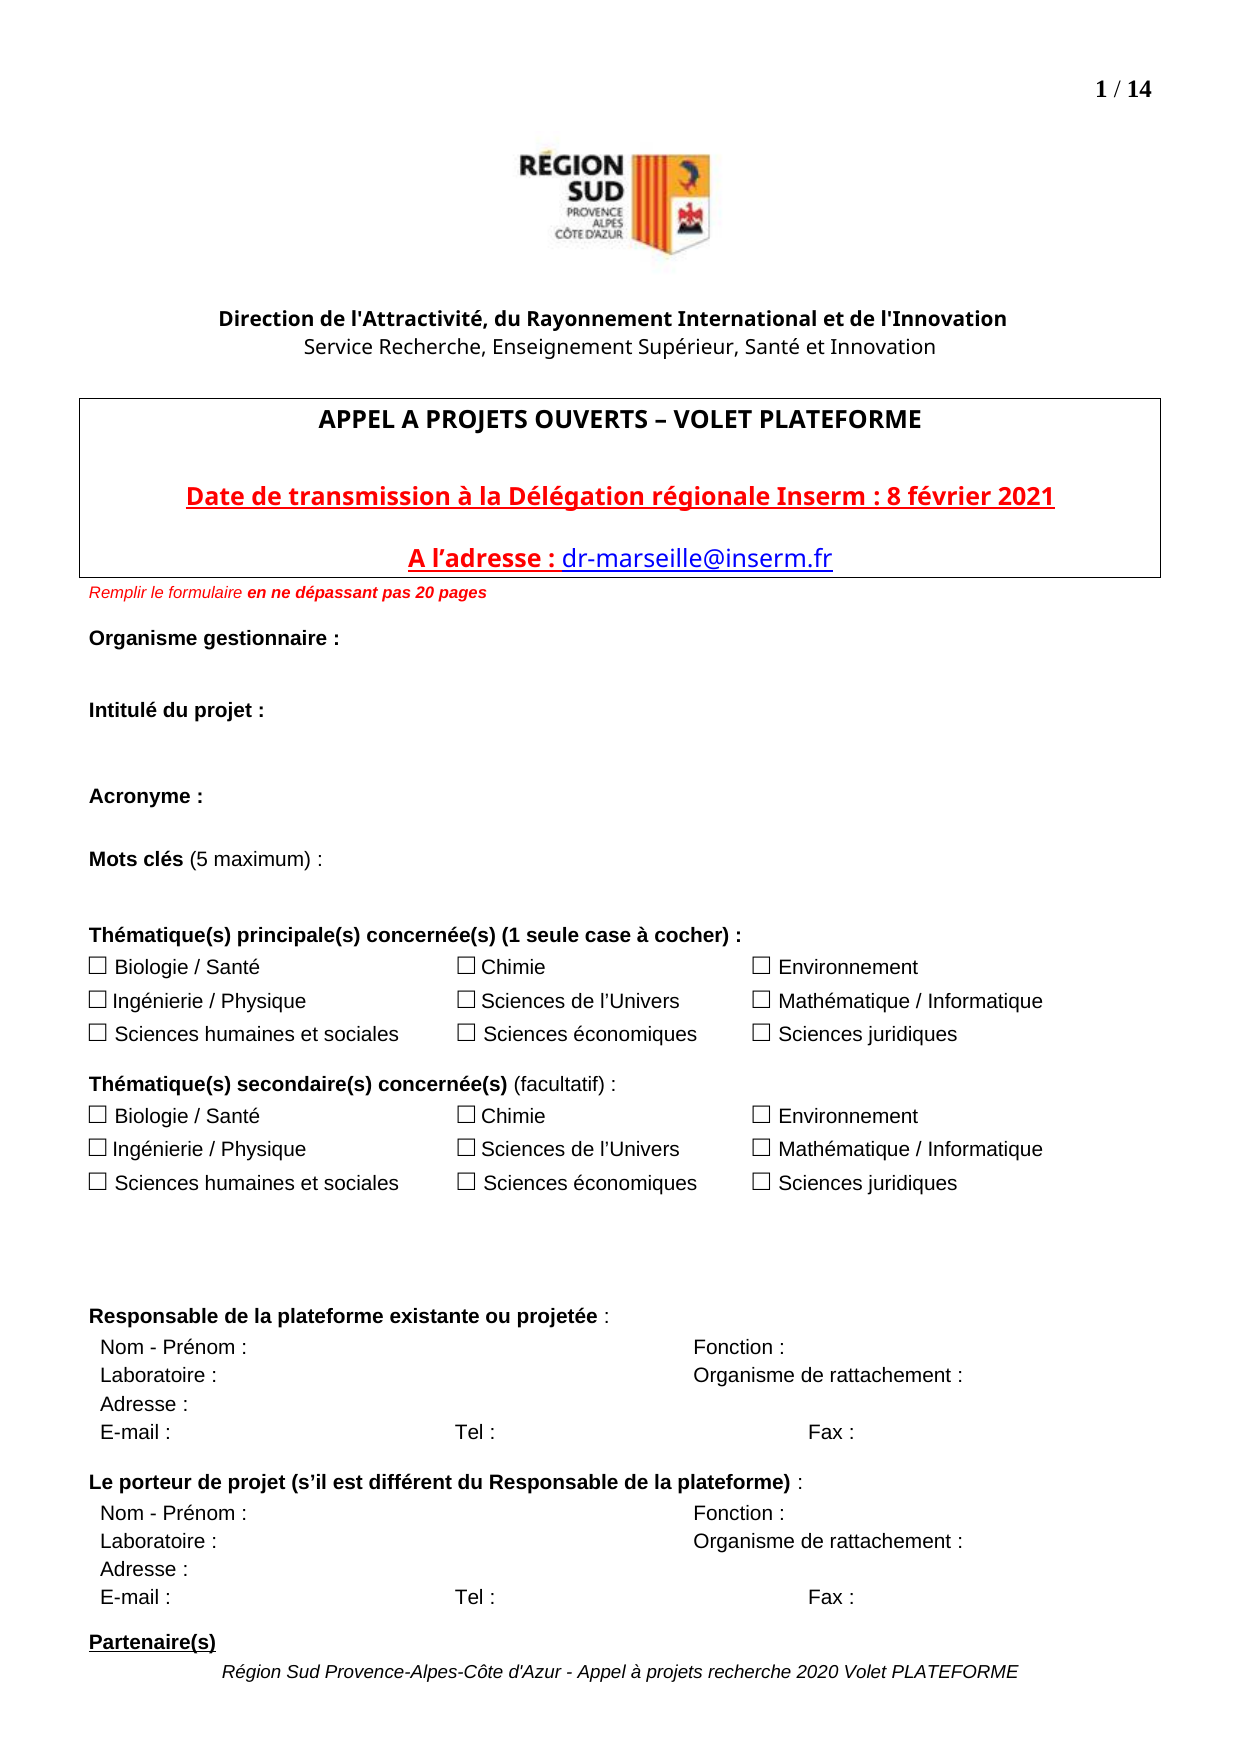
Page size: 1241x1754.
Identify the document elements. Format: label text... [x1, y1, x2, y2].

text Mots clés (5 maximum) : [89, 847, 1152, 871]
table_cell Adresse : [89, 1389, 1152, 1417]
table_header Nom - Prénom : [89, 1333, 682, 1361]
text □ Biologie / Santé □ Chimie □ Environnement [89, 947, 1152, 981]
table_cell Laboratoire : [89, 1361, 682, 1389]
text Intitulé du projet : [89, 698, 1152, 722]
text □ Ingénierie / Physique □ Sciences de l’Univers □ Mathématique / Informatique [89, 1129, 1152, 1163]
text Partenaire(s) [89, 1630, 1152, 1654]
text □ Biologie / Santé □ Chimie □ Environnement [89, 1096, 1152, 1129]
table_header Nom - Prénom : [89, 1498, 682, 1526]
text A l’adresse : dr-marseille@inserm.fr [80, 538, 1160, 577]
table_cell Fax : [797, 1583, 1152, 1611]
picture [490, 131, 736, 276]
table_cell Laboratoire : [89, 1526, 682, 1554]
table_cell E-mail : [89, 1418, 443, 1446]
table_cell Adresse : [89, 1555, 1152, 1583]
text □ Sciences humaines et sociales □ Sciences économiques □ Sciences juridiques [89, 1014, 1152, 1048]
table_cell Fax : [797, 1418, 1152, 1446]
text Date de transmission à la Délégation régionale Inserm : 8 février 2021 [80, 475, 1160, 512]
table_header Fonction : [682, 1498, 1152, 1526]
text Thématique(s) secondaire(s) concernée(s) (facultatif) : [89, 1072, 1152, 1096]
table_cell Organisme de rattachement : [682, 1526, 1152, 1554]
text Acronyme : [89, 784, 1152, 808]
text Direction de l'Attractivité, du Rayonnement International et de l'Innovation [74, 304, 1152, 332]
text Organisme gestionnaire : [89, 626, 1152, 650]
text Remplir le formulaire en ne dépassant pas 20 pages [89, 583, 1152, 602]
text □ Ingénierie / Physique □ Sciences de l’Univers □ Mathématique / Informatique [89, 981, 1152, 1014]
table_header Fonction : [682, 1333, 1152, 1361]
table_cell Tel : [443, 1583, 797, 1611]
text Le porteur de projet (s’il est différent du Responsable de la plateforme) : [89, 1469, 1152, 1493]
text Responsable de la plateforme existante ou projetée : [89, 1304, 1152, 1328]
table_cell Tel : [443, 1418, 797, 1446]
text APPEL A PROJETS OUVERTS – VOLET PLATEFORME [80, 399, 1160, 464]
table_cell Organisme de rattachement : [682, 1361, 1152, 1389]
text Thématique(s) principale(s) concernée(s) (1 seule case à cocher) : [89, 923, 1152, 947]
text □ Sciences humaines et sociales □ Sciences économiques □ Sciences juridiques [89, 1163, 1152, 1196]
text Service Recherche, Enseignement Supérieur, Santé et Innovation [89, 332, 1152, 361]
table_cell E-mail : [89, 1583, 443, 1611]
